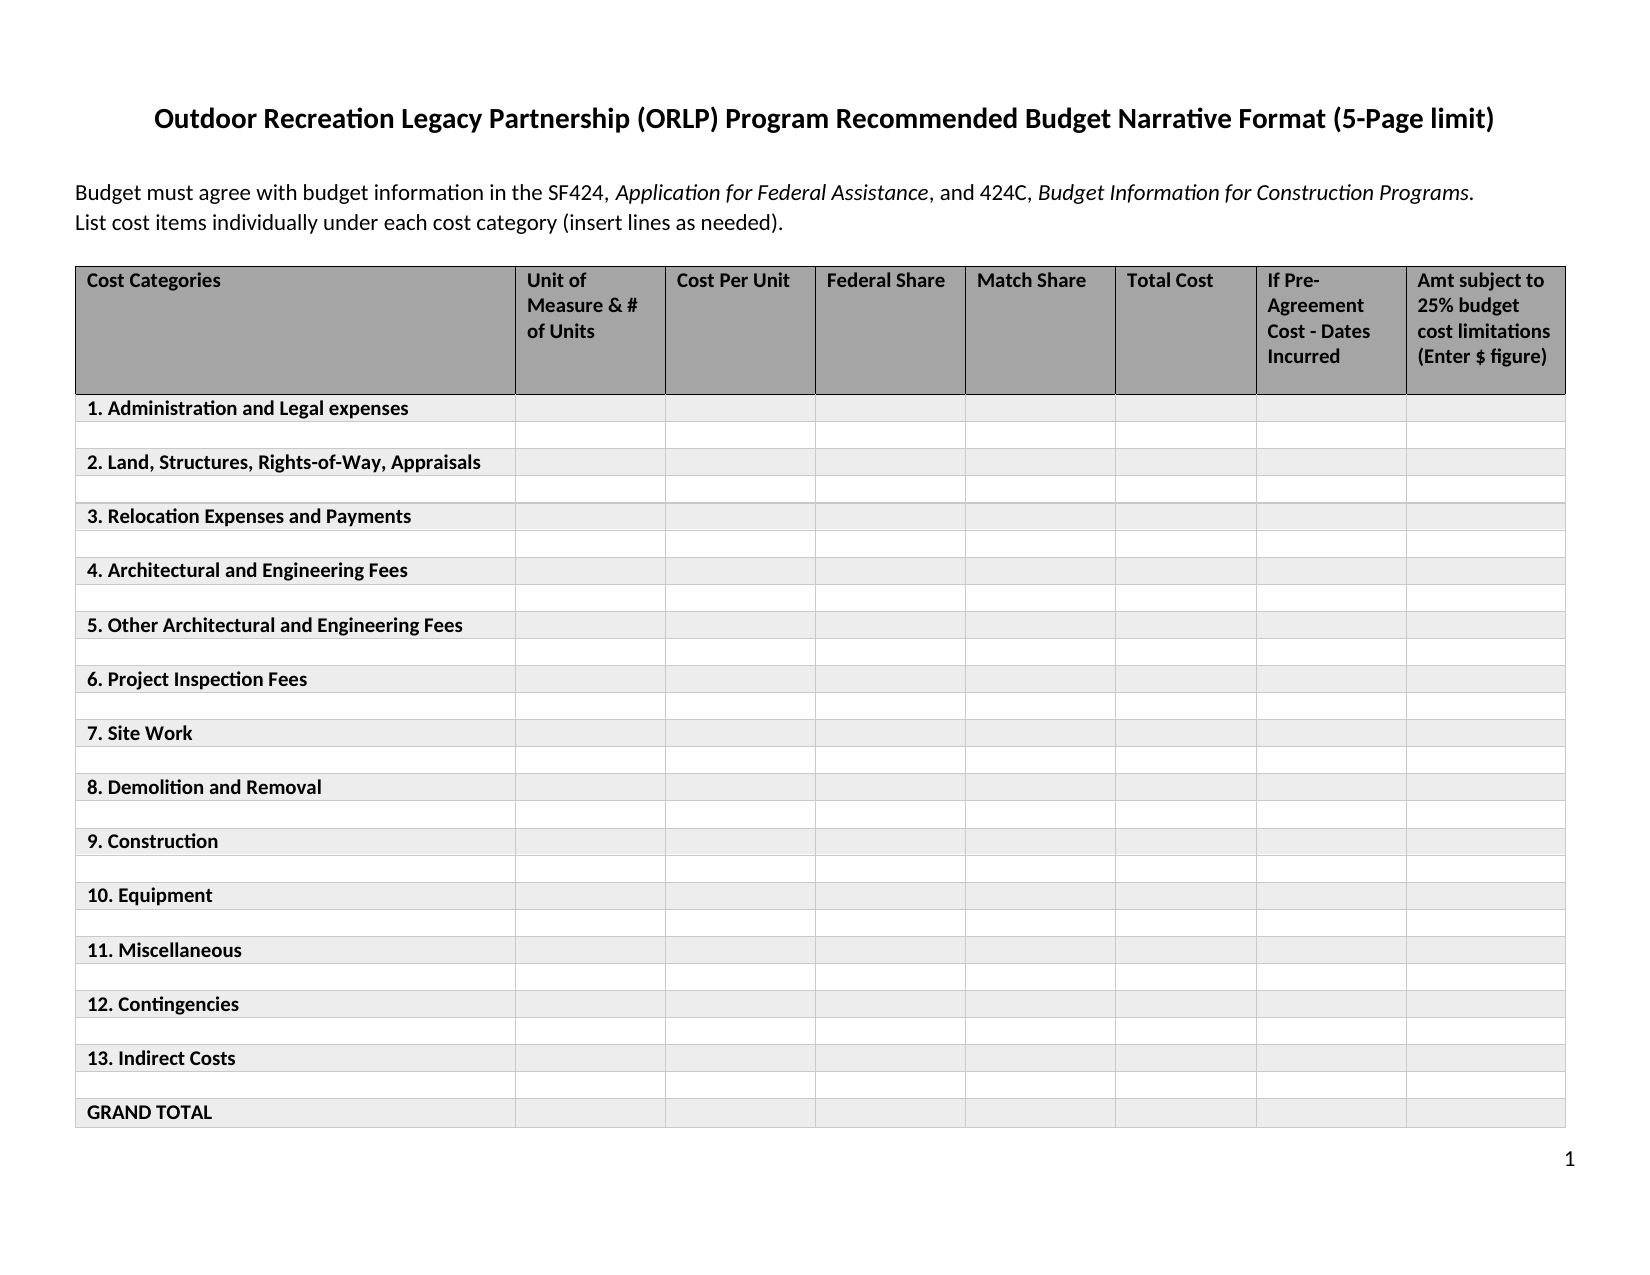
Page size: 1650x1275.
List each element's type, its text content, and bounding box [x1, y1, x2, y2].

table_cell [666, 504, 815, 529]
table_cell [666, 558, 815, 584]
table_cell [1116, 801, 1256, 827]
table_cell [816, 666, 965, 692]
table_cell [1116, 395, 1256, 421]
table_cell [666, 883, 815, 909]
table_cell 5. Other Architectural and Engineering Fees [76, 612, 515, 638]
table_cell [666, 666, 815, 692]
table_cell [966, 558, 1115, 584]
table_cell 12. Contingencies [76, 991, 515, 1017]
table_cell [666, 585, 815, 611]
table_cell [966, 964, 1115, 990]
table_cell [666, 829, 815, 854]
table_cell [516, 774, 665, 800]
table_cell [1407, 395, 1565, 421]
table_cell [516, 883, 665, 909]
table_cell [516, 476, 665, 502]
table_cell [1257, 639, 1406, 665]
table_cell [1257, 476, 1406, 502]
table_cell [966, 1072, 1115, 1098]
table_cell [1257, 856, 1406, 882]
table_cell [516, 449, 665, 475]
table_cell [516, 1099, 665, 1127]
table_cell [966, 504, 1115, 529]
table_cell [1407, 747, 1565, 773]
table_cell [816, 1018, 965, 1044]
table_cell [1116, 639, 1256, 665]
table_cell [666, 991, 815, 1017]
table_cell [1407, 531, 1565, 557]
table_cell [1116, 991, 1256, 1017]
table_cell [1116, 422, 1256, 448]
table_cell [1116, 1072, 1256, 1098]
table_cell [666, 476, 815, 502]
table_cell [966, 1099, 1115, 1127]
table_cell [1257, 1045, 1406, 1071]
table_cell [1116, 558, 1256, 584]
table_cell [1257, 937, 1406, 963]
table_cell [966, 693, 1115, 719]
table_cell [1257, 531, 1406, 557]
table_cell 13. Indirect Costs [76, 1045, 515, 1071]
table_header Cost Per Unit [666, 267, 815, 394]
table_cell [516, 531, 665, 557]
table_cell [1257, 666, 1406, 692]
table_cell [966, 991, 1115, 1017]
subtitle Outdoor Recreation Legacy Partnership (ORLP) Program Recommended Budget Narrative Format (5-Page limit) [75, 100, 1575, 136]
table_cell [1407, 666, 1565, 692]
table_cell [816, 422, 965, 448]
table_cell [1407, 612, 1565, 638]
table_cell 6. Project Inspection Fees [76, 666, 515, 692]
table_cell [516, 585, 665, 611]
table_cell [1116, 1099, 1256, 1127]
table_cell [1116, 666, 1256, 692]
table_cell [1407, 937, 1565, 963]
table_cell [1407, 829, 1565, 854]
table_cell [1116, 883, 1256, 909]
table_cell [666, 531, 815, 557]
table_cell [516, 829, 665, 854]
table_cell [516, 693, 665, 719]
table_cell [666, 612, 815, 638]
table_cell [816, 883, 965, 909]
table_cell [816, 747, 965, 773]
table_cell [76, 801, 515, 827]
table_cell [816, 639, 965, 665]
table_cell [1116, 774, 1256, 800]
table_cell [76, 585, 515, 611]
table_cell [1116, 531, 1256, 557]
table_cell 11. Miscellaneous [76, 937, 515, 963]
table_cell [1407, 1072, 1565, 1098]
table_cell [966, 449, 1115, 475]
table_cell [966, 1045, 1115, 1071]
table_cell [1257, 422, 1406, 448]
table_cell [966, 720, 1115, 746]
table_cell [1257, 395, 1406, 421]
table_cell [1116, 612, 1256, 638]
table_cell [1116, 856, 1256, 882]
table_cell [816, 1072, 965, 1098]
table_cell [1116, 910, 1256, 936]
table_cell [1407, 476, 1565, 502]
table_cell [816, 395, 965, 421]
table_cell [516, 1018, 665, 1044]
table_cell [666, 801, 815, 827]
table_cell [816, 612, 965, 638]
table_cell [1407, 639, 1565, 665]
table_cell 1. Administration and Legal expenses [76, 395, 515, 421]
table_header Federal Share [816, 267, 965, 394]
table_cell [516, 747, 665, 773]
table_cell [666, 720, 815, 746]
table_cell [816, 937, 965, 963]
table_cell [1116, 937, 1256, 963]
table_cell [966, 856, 1115, 882]
table_cell [1116, 1018, 1256, 1044]
table_cell [1257, 1072, 1406, 1098]
table_cell [1257, 1099, 1406, 1127]
table_cell [816, 1099, 965, 1127]
table_cell [816, 531, 965, 557]
table_cell [816, 910, 965, 936]
table_cell [516, 856, 665, 882]
table_cell [1116, 747, 1256, 773]
table_cell [966, 422, 1115, 448]
table_cell [1257, 829, 1406, 854]
table_cell 7. Site Work [76, 720, 515, 746]
table_cell [666, 910, 815, 936]
table_cell [666, 1072, 815, 1098]
table_cell [1116, 585, 1256, 611]
table_cell [1257, 910, 1406, 936]
table_cell [1116, 476, 1256, 502]
table_cell [516, 504, 665, 529]
table_cell [1257, 720, 1406, 746]
table_cell [76, 910, 515, 936]
table_cell [966, 774, 1115, 800]
table_cell [1407, 883, 1565, 909]
table_cell [966, 531, 1115, 557]
table_cell [666, 1099, 815, 1127]
table_cell [1257, 801, 1406, 827]
table_cell [516, 964, 665, 990]
table_cell [76, 856, 515, 882]
table_cell [1407, 1099, 1565, 1127]
table_cell [666, 395, 815, 421]
table_cell [1407, 991, 1565, 1017]
table_cell [516, 910, 665, 936]
table_header Unit of Measure & # of Units [516, 267, 665, 394]
table_cell [816, 693, 965, 719]
table_cell [516, 612, 665, 638]
table_cell 4. Architectural and Engineering Fees [76, 558, 515, 584]
table_cell [966, 612, 1115, 638]
table_cell [666, 856, 815, 882]
table_cell [816, 720, 965, 746]
table_cell [76, 422, 515, 448]
table_cell [966, 829, 1115, 854]
table_cell [76, 1018, 515, 1044]
table_cell [816, 585, 965, 611]
table_cell [516, 1072, 665, 1098]
table_cell [76, 964, 515, 990]
table_cell [516, 395, 665, 421]
table_cell [516, 422, 665, 448]
table_cell [1257, 964, 1406, 990]
table_header Total Cost [1116, 267, 1256, 394]
table_header Match Share [966, 267, 1115, 394]
table_cell [1407, 558, 1565, 584]
table_cell [816, 449, 965, 475]
table_cell [1407, 856, 1565, 882]
table_cell [1407, 801, 1565, 827]
table_header If Pre-Agreement Cost - Dates Incurred [1257, 267, 1406, 394]
table_cell [666, 937, 815, 963]
table_cell [816, 1045, 965, 1071]
table_cell [1116, 449, 1256, 475]
table_cell [966, 395, 1115, 421]
table_cell [816, 504, 965, 529]
table_cell [666, 747, 815, 773]
table_cell [666, 774, 815, 800]
table_cell [1257, 747, 1406, 773]
table_cell 3. Relocation Expenses and Payments [76, 504, 515, 529]
table_cell [1116, 829, 1256, 854]
table_cell [1116, 504, 1256, 529]
table_cell [666, 1018, 815, 1044]
table_cell [966, 639, 1115, 665]
table_cell [516, 558, 665, 584]
table_cell [1407, 693, 1565, 719]
table_cell [816, 558, 965, 584]
table_cell [816, 964, 965, 990]
table_cell [516, 991, 665, 1017]
table_cell [816, 991, 965, 1017]
table_cell [76, 747, 515, 773]
table_cell [1407, 1018, 1565, 1044]
table_cell [666, 422, 815, 448]
table_cell [516, 801, 665, 827]
table_cell [966, 1018, 1115, 1044]
table_cell [76, 476, 515, 502]
table_cell [666, 639, 815, 665]
table_cell [1116, 693, 1256, 719]
table_cell [966, 801, 1115, 827]
table_cell [966, 476, 1115, 502]
table_cell 2. Land, Structures, Rights-of-Way, Appraisals [76, 449, 515, 475]
table_cell [1407, 774, 1565, 800]
table_cell [76, 1072, 515, 1098]
table_cell GRAND TOTAL [76, 1099, 515, 1127]
table_cell [1407, 449, 1565, 475]
table_cell [966, 585, 1115, 611]
table_cell [666, 1045, 815, 1071]
table_cell [966, 937, 1115, 963]
table_cell [1407, 720, 1565, 746]
table_cell [816, 774, 965, 800]
table_cell [1257, 612, 1406, 638]
table_cell [966, 910, 1115, 936]
table_cell 9. Construction [76, 829, 515, 854]
table_cell [1116, 964, 1256, 990]
table_cell [76, 531, 515, 557]
table_cell [1257, 504, 1406, 529]
table_cell [516, 1045, 665, 1071]
table_cell [76, 693, 515, 719]
table_cell [516, 720, 665, 746]
table_cell [966, 666, 1115, 692]
text List cost items individually under each cost category (insert lines as needed). [75, 208, 1575, 236]
table_cell [76, 639, 515, 665]
table_cell [816, 829, 965, 854]
table_cell [1407, 504, 1565, 529]
table_cell [666, 693, 815, 719]
table_cell [816, 801, 965, 827]
text Budget must agree with budget information in the SF424, Application for Federal Assistance, and 424C, Budget Information for Construction Programs. [75, 178, 1575, 206]
table_cell [1257, 693, 1406, 719]
table_cell [1407, 964, 1565, 990]
table_cell [666, 449, 815, 475]
table_cell [1116, 720, 1256, 746]
table_cell 8. Demolition and Removal [76, 774, 515, 800]
table_cell [516, 666, 665, 692]
table_header Amt subject to 25% budget cost limitations (Enter $ figure) [1407, 267, 1565, 394]
table_cell [1257, 1018, 1406, 1044]
table_cell [1257, 774, 1406, 800]
table_cell [1407, 1045, 1565, 1071]
table_cell [816, 476, 965, 502]
table_cell [966, 747, 1115, 773]
table_cell [516, 639, 665, 665]
table_cell [1407, 422, 1565, 448]
table_cell [816, 856, 965, 882]
table_cell 10. Equipment [76, 883, 515, 909]
table_cell [966, 883, 1115, 909]
table_cell [1257, 449, 1406, 475]
table_cell [1257, 585, 1406, 611]
table_cell [1257, 558, 1406, 584]
table_cell [1257, 883, 1406, 909]
table_header Cost Categories [76, 267, 515, 394]
table_cell [666, 964, 815, 990]
table_cell [1407, 585, 1565, 611]
table_cell [1407, 910, 1565, 936]
table_cell [1116, 1045, 1256, 1071]
table_cell [1257, 991, 1406, 1017]
table_cell [516, 937, 665, 963]
